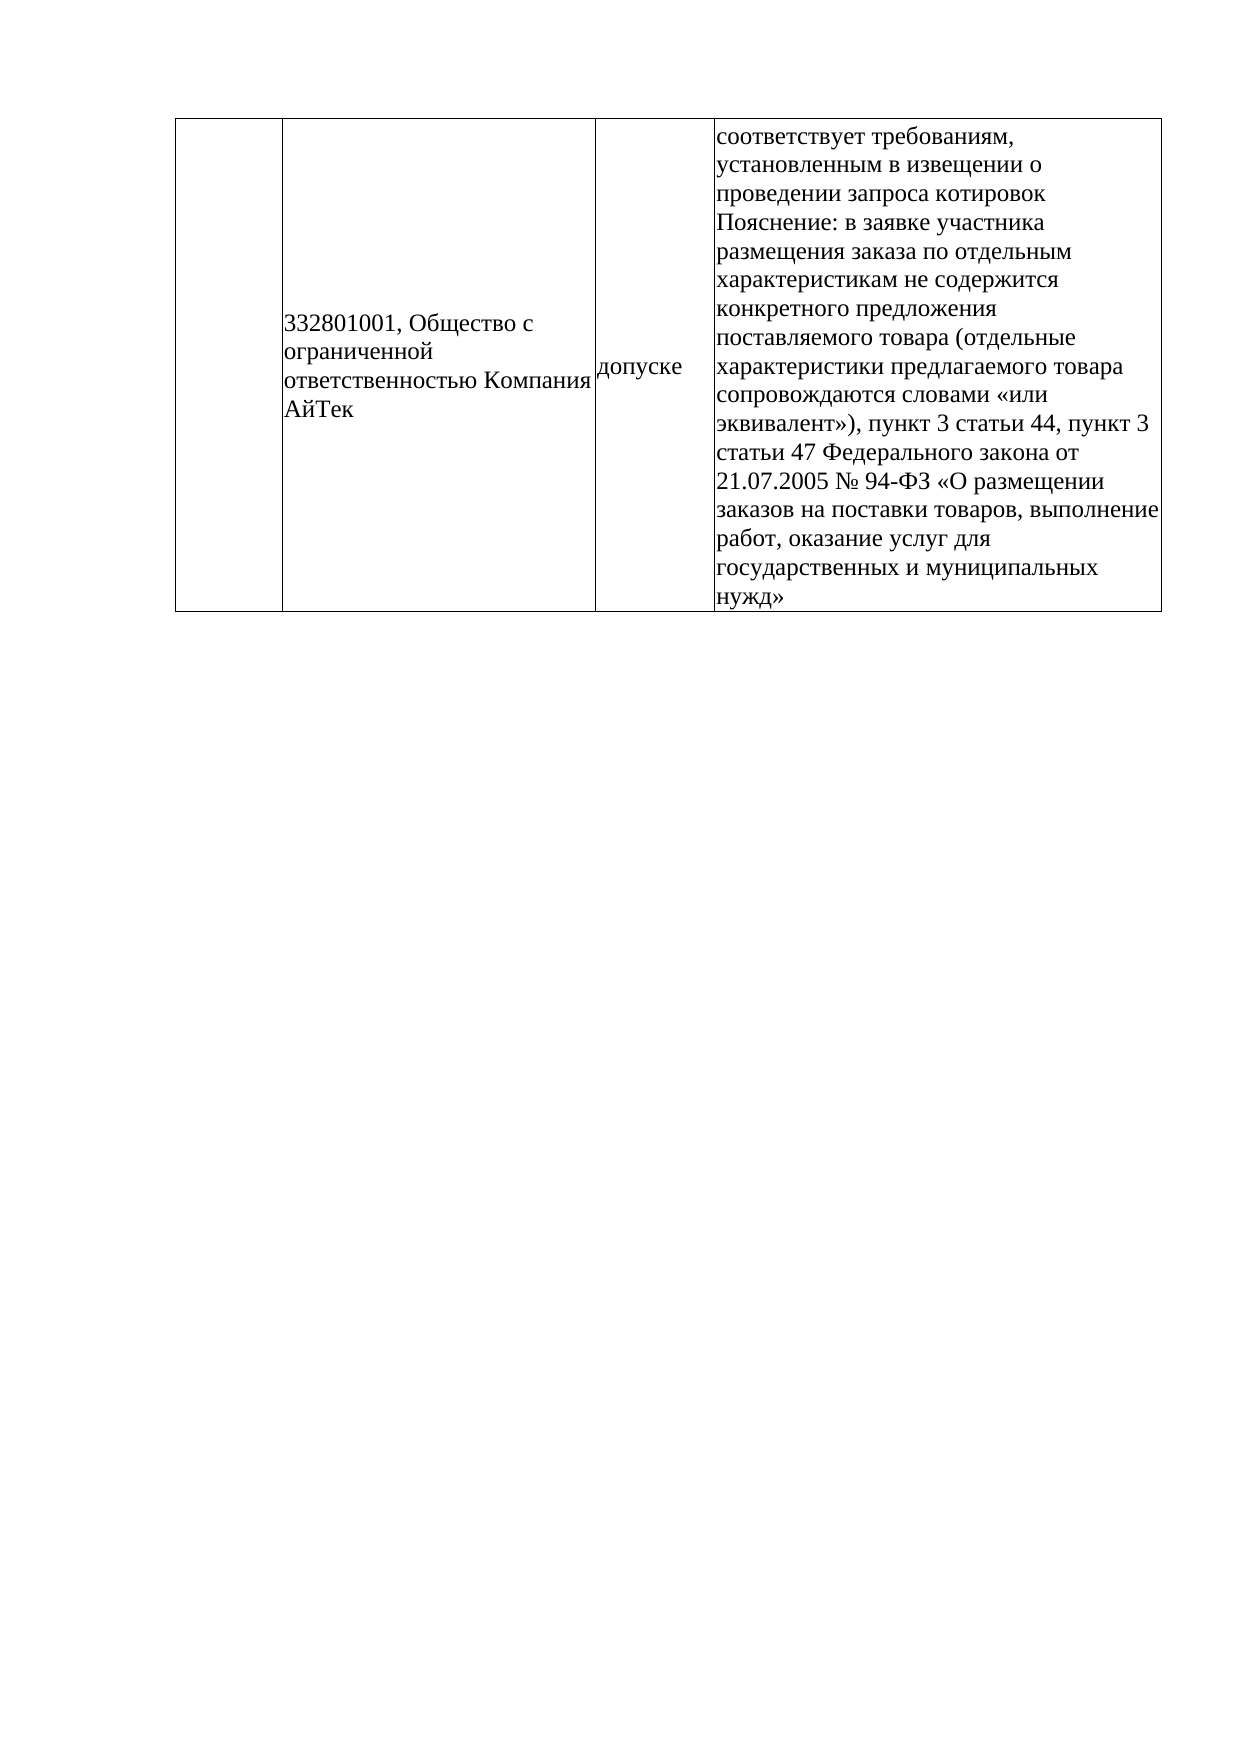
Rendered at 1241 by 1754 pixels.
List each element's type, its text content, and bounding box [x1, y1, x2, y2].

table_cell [715, 119, 1161, 611]
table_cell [283, 119, 595, 611]
table_cell 3 [176, 119, 282, 611]
table_cell Отказ в допуске [596, 119, 714, 611]
